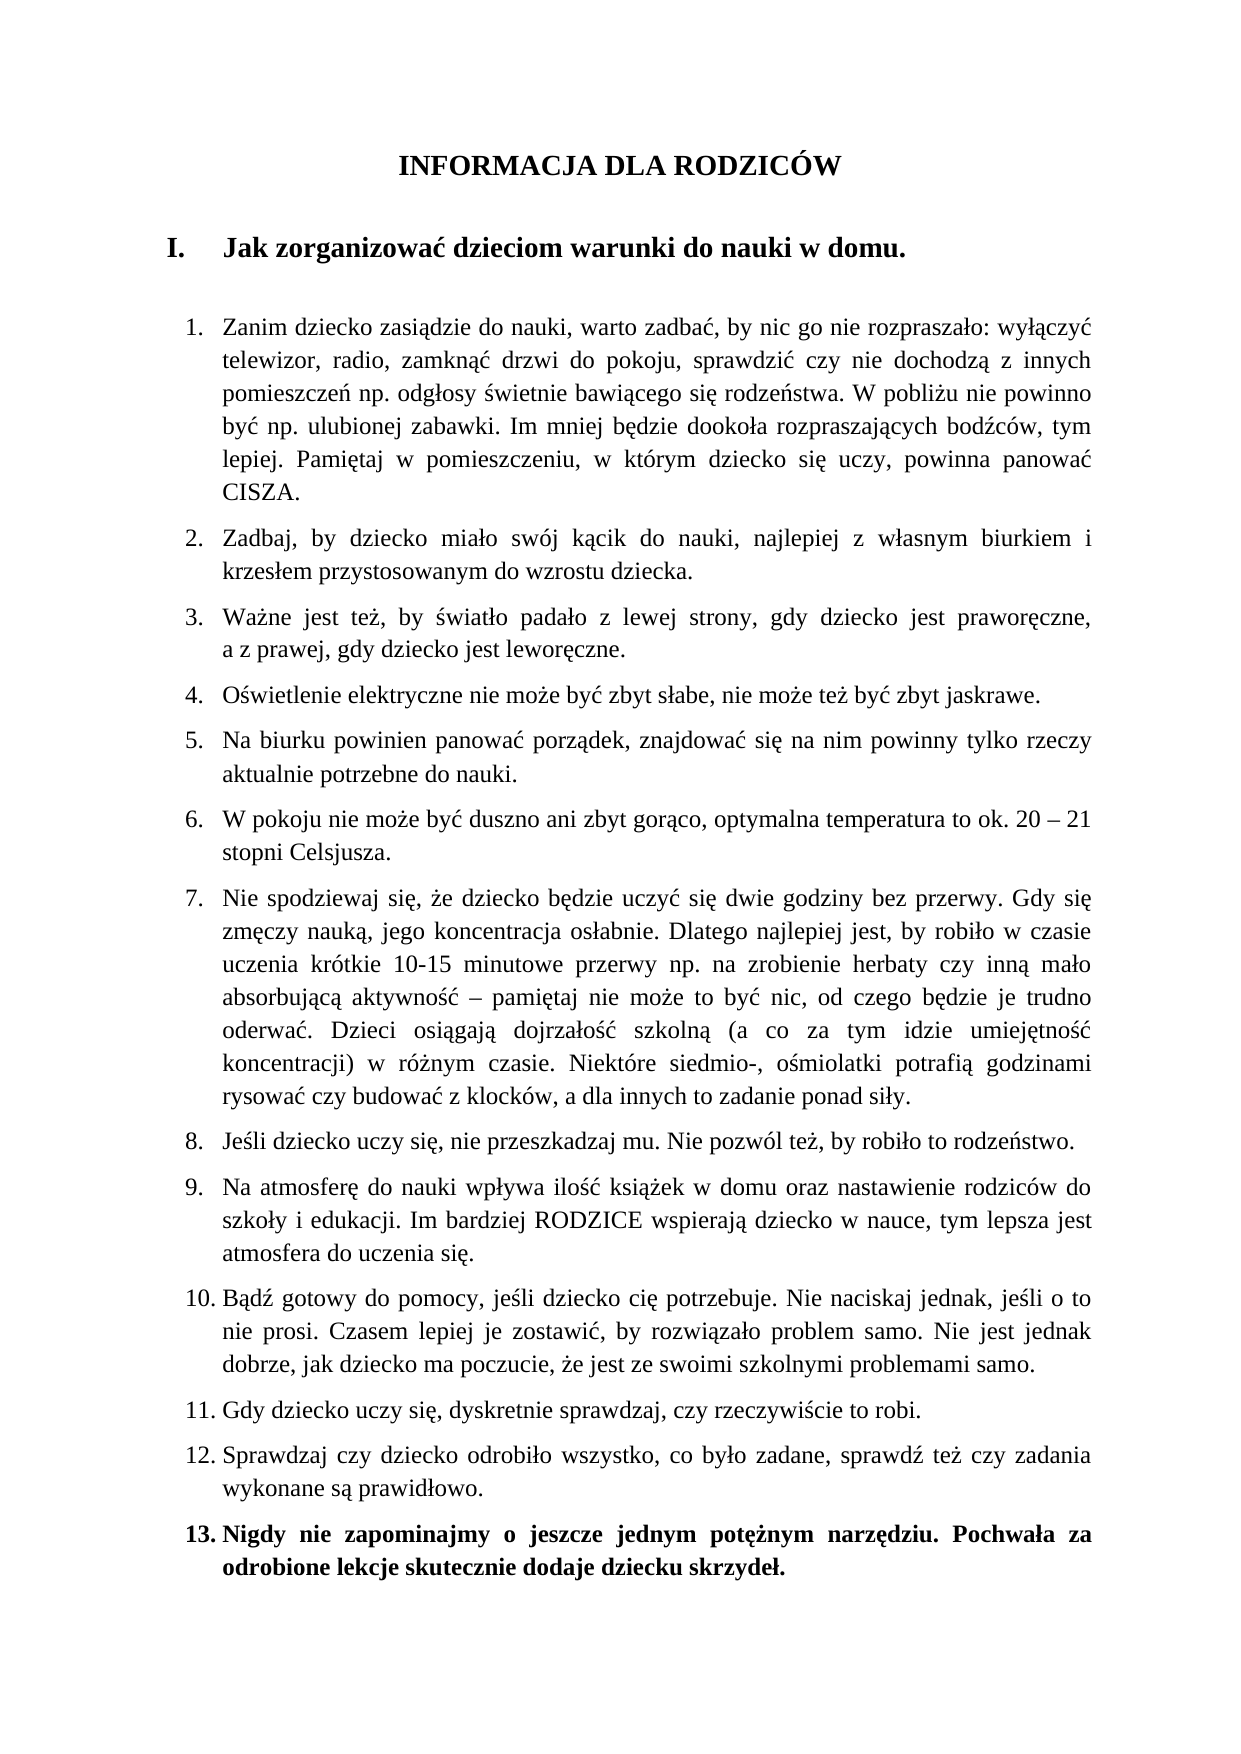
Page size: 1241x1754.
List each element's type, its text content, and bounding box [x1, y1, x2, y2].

list Na biurku powinien panować porządek, znajdować się na nim powinny tylko rzeczy aktualnie potrzebne do nauki. [185, 726, 1093, 787]
list Gdy dziecko uczy się, dyskretnie sprawdzaj, czy rzeczywiście to robi. [185, 1395, 1093, 1424]
list Na atmosferę do nauki wpływa ilość książek w domu oraz nastawienie rodziców do szkoły i edukacji. Im bardziej RODZICE wspierają dziecko w nauce, tym lepsza jest atmosfera do uczenia się. [185, 1172, 1093, 1267]
list Ważne jest też, by światło padało z lewej strony, gdy dziecko jest praworęczne, a z prawej, gdy dziecko jest leworęczne. [185, 602, 1093, 663]
list W pokoju nie może być duszno ani zbyt gorąco, optymalna temperatura to ok. 20 – 21 stopni Celsjusza. [185, 804, 1093, 866]
text INFORMACJA DLA RODZICÓW [148, 148, 1093, 181]
list Jeśli dziecko uczy się, nie przeszkadzaj mu. Nie pozwól też, by robiło to rodzeństwo. [185, 1126, 1093, 1155]
list Bądź gotowy do pomocy, jeśli dziecko cię potrzebuje. Nie naciskaj jednak, jeśli o to nie prosi. Czasem lepiej je zostawić, by rozwiązało problem samo. Nie jest jednak dobrze, jak dziecko ma poczucie, że jest ze swoimi szkolnymi problemami samo. [185, 1283, 1093, 1378]
list Oświetlenie elektryczne nie może być zbyt słabe, nie może też być zbyt jaskrawe. [185, 680, 1093, 709]
list Nie spodziewaj się, że dziecko będzie uczyć się dwie godziny bez przerwy. Gdy się zmęczy nauką, jego koncentracja osłabnie. Dlatego najlepiej jest, by robiło w czasie uczenia krótkie 10-15 minutowe przerwy np. na zrobienie herbaty czy inną mało absorbującą aktywność – pamiętaj nie może to być nic, od czego będzie je trudno oderwać. Dzieci osiągają dojrzałość szkolną (a co za tym idzie umiejętność koncentracji) w różnym czasie. Niektóre siedmio-, ośmiolatki potrafią godzinami rysować czy budować z klocków, a dla innych to zadanie ponad siły. [185, 883, 1093, 1109]
list Nigdy nie zapominajmy o jeszcze jednym potężnym narzędziu. Pochwała za odrobione lekcje skutecznie dodaje dziecku skrzydeł. [185, 1519, 1093, 1581]
list Zanim dziecko zasiądzie do nauki, warto zadbać, by nic go nie rozpraszało: wyłączyć telewizor, radio, zamknąć drzwi do pokoju, sprawdzić czy nie dochodzą z innych pomieszczeń np. odgłosy świetnie bawiącego się rodzeństwa. W pobliżu nie powinno być np. ulubionej zabawki. Im mniej będzie dookoła rozpraszających bodźców, tym lepiej. Pamiętaj w pomieszczeniu, w którym dziecko się uczy, powinna panować CISZA. [185, 312, 1093, 506]
list Sprawdzaj czy dziecko odrobiło wszystko, co było zadane, sprawdź też czy zadania wykonane są prawidłowo. [185, 1441, 1093, 1502]
list Jak zorganizować dzieciom warunki do nauki w domu. [185, 230, 1093, 263]
list Zadbaj, by dziecko miało swój kącik do nauki, najlepiej z własnym biurkiem i krzesłem przystosowanym do wzrostu dziecka. [185, 523, 1093, 585]
